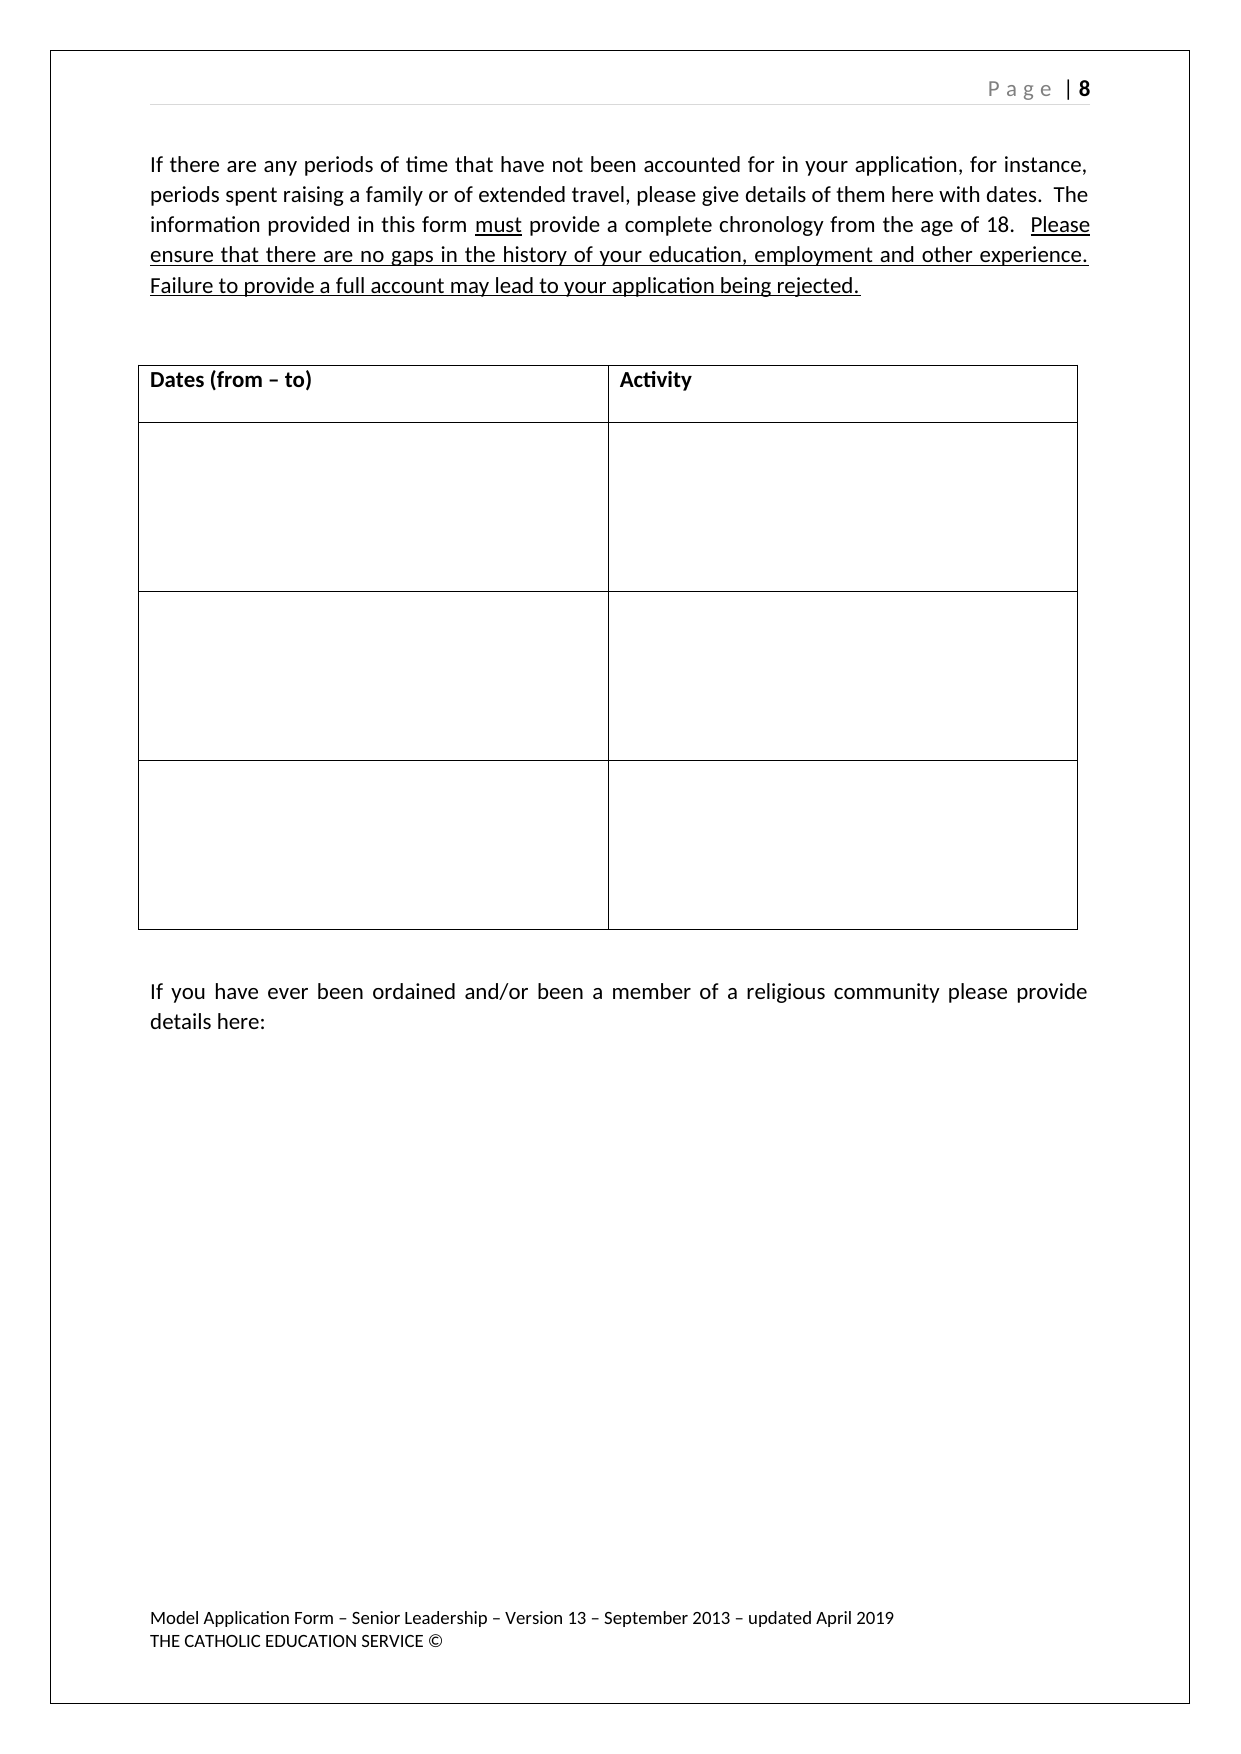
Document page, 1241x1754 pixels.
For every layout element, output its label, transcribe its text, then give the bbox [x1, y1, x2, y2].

text If you have ever been ordained and/or been a member of a religious community please provide details here: [150, 977, 1090, 1035]
table_header Dates (from – to) [139, 366, 608, 422]
table_header Activity [609, 366, 1077, 422]
table_cell [609, 761, 1077, 929]
table_cell [139, 761, 608, 929]
table_cell [139, 592, 608, 760]
table_cell [139, 423, 608, 591]
text If there are any periods of time that have not been accounted for in your application, for instance, periods spent raising a family or of extended travel, please give details of them here with dates. The information provided in this form must provide a complete chronology from the age of 18. Please ensure that there are no gaps in the history of your education, employment and other experience. Failure to provide a full account may lead to your application being rejected. [150, 150, 1090, 299]
table_cell [609, 592, 1077, 760]
table_cell [609, 423, 1077, 591]
